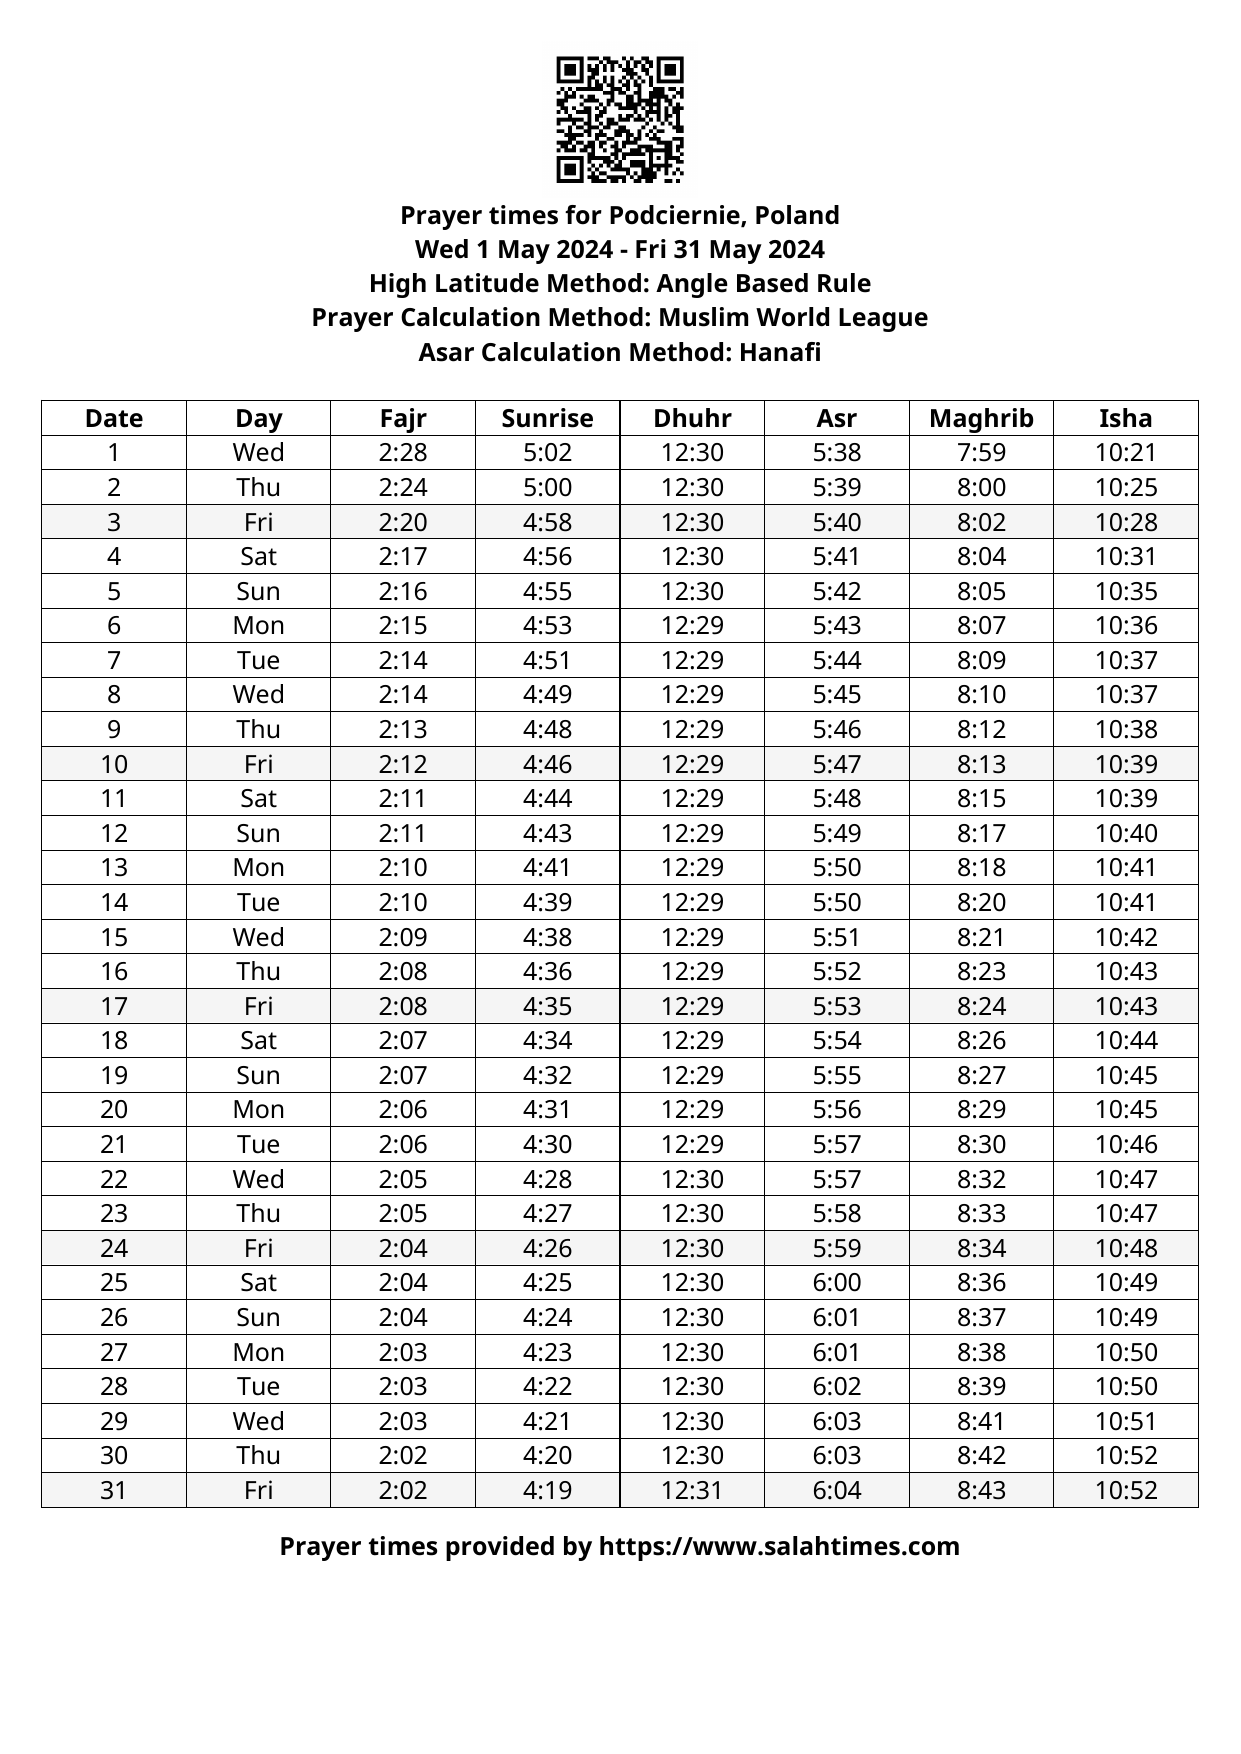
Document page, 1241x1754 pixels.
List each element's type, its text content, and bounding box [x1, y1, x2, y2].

table_cell 5:38 [765, 436, 909, 469]
table_cell 12:29 [621, 816, 764, 849]
table_cell 10:37 [1054, 678, 1198, 711]
table_cell 8:32 [910, 1162, 1053, 1195]
table_cell 10:52 [1054, 1439, 1198, 1472]
table_cell Sat [187, 1024, 330, 1057]
table_cell 5:57 [765, 1162, 909, 1195]
table_cell Mon [187, 1335, 330, 1368]
table_cell Fri [187, 1231, 330, 1264]
table_cell Fri [187, 505, 330, 538]
table_cell Sat [187, 781, 330, 815]
table_cell 6:01 [765, 1300, 909, 1334]
table_cell 3 [42, 505, 186, 538]
table_cell 8:00 [910, 470, 1053, 504]
table_cell 12:30 [621, 574, 764, 607]
table_cell 12:30 [621, 1300, 764, 1334]
table_cell 8:33 [910, 1196, 1053, 1230]
table_cell 29 [42, 1404, 186, 1437]
table_cell Thu [187, 470, 330, 504]
table_cell Fri [187, 747, 330, 780]
table_cell 8:15 [910, 781, 1053, 815]
table_cell 8:24 [910, 989, 1053, 1022]
table_cell 5:52 [765, 954, 909, 988]
table_cell 12:29 [621, 1058, 764, 1092]
table_cell 2:10 [331, 885, 475, 919]
table_cell 5:46 [765, 712, 909, 746]
text Asar Calculation Method: Hanafi [42, 334, 1198, 368]
table_cell 5:41 [765, 539, 909, 573]
table_cell 10:50 [1054, 1335, 1198, 1368]
table_cell 24 [42, 1231, 186, 1264]
table_cell 4:56 [476, 539, 619, 573]
table_cell Thu [187, 1196, 330, 1230]
table_cell 10:25 [1054, 470, 1198, 504]
table_cell 8:12 [910, 712, 1053, 746]
table_cell 13 [42, 851, 186, 884]
table_cell 2:07 [331, 1024, 475, 1057]
table_cell 8:30 [910, 1127, 1053, 1161]
table_cell Mon [187, 851, 330, 884]
table_cell 12:29 [621, 851, 764, 884]
table_cell 31 [42, 1473, 186, 1507]
table_cell 8:13 [910, 747, 1053, 780]
table_cell 10:52 [1054, 1473, 1198, 1507]
table_cell 8:18 [910, 851, 1053, 884]
table_cell 2:05 [331, 1162, 475, 1195]
table_cell 2:06 [331, 1093, 475, 1126]
table_cell 2:11 [331, 816, 475, 849]
table_cell 23 [42, 1196, 186, 1230]
table_cell 2:16 [331, 574, 475, 607]
table_cell Tue [187, 885, 330, 919]
table_cell 5:00 [476, 470, 619, 504]
table_cell 2:12 [331, 747, 475, 780]
table_cell 5:43 [765, 609, 909, 642]
table_cell 2:06 [331, 1127, 475, 1161]
table_cell 12:30 [621, 1404, 764, 1437]
table_cell 4:58 [476, 505, 619, 538]
table_cell 4:27 [476, 1196, 619, 1230]
table_cell 10:37 [1054, 643, 1198, 677]
table_cell 12:29 [621, 747, 764, 780]
table_cell 4:48 [476, 712, 619, 746]
table_cell 8:09 [910, 643, 1053, 677]
table_cell 11 [42, 781, 186, 815]
text Prayer times provided by https://www.salahtimes.com [42, 1528, 1198, 1563]
table_cell 4:22 [476, 1369, 619, 1403]
table_cell 10:43 [1054, 954, 1198, 988]
table_cell 19 [42, 1058, 186, 1092]
table_cell 10:21 [1054, 436, 1198, 469]
table_cell 10:48 [1054, 1231, 1198, 1264]
table_cell 5:55 [765, 1058, 909, 1092]
table_cell 8:04 [910, 539, 1053, 573]
table_cell 8:39 [910, 1369, 1053, 1403]
table_cell 4:19 [476, 1473, 619, 1507]
table_cell 9 [42, 712, 186, 746]
table_cell Thu [187, 712, 330, 746]
table_cell 6:03 [765, 1404, 909, 1437]
table_cell 8:27 [910, 1058, 1053, 1092]
table_cell 8:10 [910, 678, 1053, 711]
table_cell Wed [187, 1404, 330, 1437]
table_cell 8:21 [910, 920, 1053, 953]
table_cell 10:45 [1054, 1093, 1198, 1126]
table_cell 6 [42, 609, 186, 642]
table_cell 4:24 [476, 1300, 619, 1334]
table_header Date [42, 401, 186, 434]
table_cell 5:58 [765, 1196, 909, 1230]
table_cell 2:08 [331, 989, 475, 1022]
table_cell 10:31 [1054, 539, 1198, 573]
table_cell 4:28 [476, 1162, 619, 1195]
table_cell 2:15 [331, 609, 475, 642]
table_cell 5:42 [765, 574, 909, 607]
table_cell 10:40 [1054, 816, 1198, 849]
table_cell 4:39 [476, 885, 619, 919]
table_cell Sun [187, 1058, 330, 1092]
table_cell 7 [42, 643, 186, 677]
table_cell 2:02 [331, 1439, 475, 1472]
table_cell 12:30 [621, 505, 764, 538]
table_cell 16 [42, 954, 186, 988]
table_header Isha [1054, 401, 1198, 434]
table_cell 4:25 [476, 1266, 619, 1299]
table_cell Tue [187, 1369, 330, 1403]
text High Latitude Method: Angle Based Rule [42, 266, 1198, 300]
table_cell 10 [42, 747, 186, 780]
table_cell 26 [42, 1300, 186, 1334]
table_cell 12:30 [621, 1231, 764, 1264]
table_cell 5:44 [765, 643, 909, 677]
table_cell 12:30 [621, 1196, 764, 1230]
table_cell 2:07 [331, 1058, 475, 1092]
table_cell 2:24 [331, 470, 475, 504]
table_cell 2:03 [331, 1335, 475, 1368]
table_cell 12:30 [621, 1162, 764, 1195]
table_cell 10:41 [1054, 851, 1198, 884]
table_header Asr [765, 401, 909, 434]
table_cell 5:53 [765, 989, 909, 1022]
table_cell 2:17 [331, 539, 475, 573]
table_cell 1 [42, 436, 186, 469]
table_cell Wed [187, 436, 330, 469]
table_cell 4:20 [476, 1439, 619, 1472]
table_cell 4:30 [476, 1127, 619, 1161]
picture [542, 41, 699, 198]
table_cell 2:04 [331, 1266, 475, 1299]
table_cell 12:30 [621, 436, 764, 469]
table_cell 10:50 [1054, 1369, 1198, 1403]
table_cell Wed [187, 920, 330, 953]
table_cell 12:29 [621, 885, 764, 919]
table_cell 4:49 [476, 678, 619, 711]
table_cell 10:42 [1054, 920, 1198, 953]
table_cell 2:09 [331, 920, 475, 953]
table_cell 4:26 [476, 1231, 619, 1264]
table_cell 4:46 [476, 747, 619, 780]
table_cell 12:30 [621, 1266, 764, 1299]
table_cell 8:29 [910, 1093, 1053, 1126]
table_cell 10:46 [1054, 1127, 1198, 1161]
table_cell 12:29 [621, 609, 764, 642]
table_cell 4:51 [476, 643, 619, 677]
table_cell 10:41 [1054, 885, 1198, 919]
table_cell 10:39 [1054, 781, 1198, 815]
table_cell 12:30 [621, 1439, 764, 1472]
table_cell 8:02 [910, 505, 1053, 538]
table_cell 10:51 [1054, 1404, 1198, 1437]
table_cell 10:43 [1054, 989, 1198, 1022]
table_cell 8:37 [910, 1300, 1053, 1334]
table_cell 27 [42, 1335, 186, 1368]
table_cell 2:04 [331, 1300, 475, 1334]
table_cell 8:34 [910, 1231, 1053, 1264]
table_cell 4:44 [476, 781, 619, 815]
table_cell 6:01 [765, 1335, 909, 1368]
table_cell 6:04 [765, 1473, 909, 1507]
table_cell 5:47 [765, 747, 909, 780]
table_cell 12:30 [621, 539, 764, 573]
table_cell 5:57 [765, 1127, 909, 1161]
table_cell Tue [187, 643, 330, 677]
table_cell 4:35 [476, 989, 619, 1022]
table_cell 8:36 [910, 1266, 1053, 1299]
table_cell 4:23 [476, 1335, 619, 1368]
table_cell 10:47 [1054, 1162, 1198, 1195]
table_cell 8 [42, 678, 186, 711]
table_cell 4:38 [476, 920, 619, 953]
table_cell 20 [42, 1093, 186, 1126]
table_cell 5:49 [765, 816, 909, 849]
table_cell 2:03 [331, 1369, 475, 1403]
table_cell 4:21 [476, 1404, 619, 1437]
table_cell 6:00 [765, 1266, 909, 1299]
table_cell 8:38 [910, 1335, 1053, 1368]
table_cell 12:29 [621, 678, 764, 711]
table_cell 10:44 [1054, 1024, 1198, 1057]
table_cell 5:54 [765, 1024, 909, 1057]
table_cell 12:29 [621, 989, 764, 1022]
table_cell Sun [187, 816, 330, 849]
table_cell 12:30 [621, 1335, 764, 1368]
table_cell 28 [42, 1369, 186, 1403]
table_cell 10:45 [1054, 1058, 1198, 1092]
text Prayer Calculation Method: Muslim World League [42, 300, 1198, 334]
table_cell 10:36 [1054, 609, 1198, 642]
table_cell 4 [42, 539, 186, 573]
table_cell 5:02 [476, 436, 619, 469]
table_header Day [187, 401, 330, 434]
table_cell 4:32 [476, 1058, 619, 1092]
table_cell 12:31 [621, 1473, 764, 1507]
table_cell Mon [187, 1093, 330, 1126]
table_cell 10:49 [1054, 1266, 1198, 1299]
table_cell 2:10 [331, 851, 475, 884]
table_cell 4:34 [476, 1024, 619, 1057]
table_cell Wed [187, 1162, 330, 1195]
table_cell 4:53 [476, 609, 619, 642]
table_cell 15 [42, 920, 186, 953]
table_cell 5 [42, 574, 186, 607]
table_cell 12:30 [621, 1369, 764, 1403]
table_header Dhuhr [621, 401, 764, 434]
table_cell 12:30 [621, 470, 764, 504]
table_cell 5:48 [765, 781, 909, 815]
table_cell 8:23 [910, 954, 1053, 988]
table_cell 12:29 [621, 920, 764, 953]
table_cell 8:17 [910, 816, 1053, 849]
table_cell 21 [42, 1127, 186, 1161]
table_cell 12:29 [621, 643, 764, 677]
table_cell 8:42 [910, 1439, 1053, 1472]
table_cell Fri [187, 1473, 330, 1507]
table_cell Sat [187, 1266, 330, 1299]
text Prayer times for Podciernie, Poland [42, 198, 1198, 232]
table_cell 7:59 [910, 436, 1053, 469]
table_cell 4:31 [476, 1093, 619, 1126]
table_cell Tue [187, 1127, 330, 1161]
table_cell Thu [187, 1439, 330, 1472]
table_cell 10:47 [1054, 1196, 1198, 1230]
table_cell Sun [187, 1300, 330, 1334]
table_cell 18 [42, 1024, 186, 1057]
table_cell 12:29 [621, 954, 764, 988]
table_cell 14 [42, 885, 186, 919]
table_cell 8:05 [910, 574, 1053, 607]
table_cell 2:08 [331, 954, 475, 988]
table_cell 2:04 [331, 1231, 475, 1264]
table_cell Wed [187, 678, 330, 711]
table_cell 4:36 [476, 954, 619, 988]
table_cell 4:43 [476, 816, 619, 849]
table_cell 4:55 [476, 574, 619, 607]
table_cell 2:13 [331, 712, 475, 746]
table_cell 17 [42, 989, 186, 1022]
table_cell 2:03 [331, 1404, 475, 1437]
table_cell 2:11 [331, 781, 475, 815]
table_cell 12:29 [621, 781, 764, 815]
table_header Fajr [331, 401, 475, 434]
table_cell 6:03 [765, 1439, 909, 1472]
table_cell Fri [187, 989, 330, 1022]
table_cell 8:41 [910, 1404, 1053, 1437]
table_cell 6:02 [765, 1369, 909, 1403]
table_cell 10:38 [1054, 712, 1198, 746]
table_cell 12:29 [621, 1127, 764, 1161]
table_cell 10:35 [1054, 574, 1198, 607]
table_cell 5:39 [765, 470, 909, 504]
table_cell 10:28 [1054, 505, 1198, 538]
table_cell 2:02 [331, 1473, 475, 1507]
table_cell 5:59 [765, 1231, 909, 1264]
table_cell 12:29 [621, 1093, 764, 1126]
table_cell 12:29 [621, 1024, 764, 1057]
table_cell 5:40 [765, 505, 909, 538]
table_cell 12 [42, 816, 186, 849]
table_cell 5:50 [765, 851, 909, 884]
table_cell 8:26 [910, 1024, 1053, 1057]
table_cell 5:51 [765, 920, 909, 953]
table_cell 2:14 [331, 643, 475, 677]
table_header Sunrise [476, 401, 619, 434]
table_header Maghrib [910, 401, 1053, 434]
table_cell 25 [42, 1266, 186, 1299]
table_cell 5:45 [765, 678, 909, 711]
table_cell 8:20 [910, 885, 1053, 919]
table_cell 2:28 [331, 436, 475, 469]
table_cell 5:50 [765, 885, 909, 919]
table_cell Mon [187, 609, 330, 642]
table_cell 30 [42, 1439, 186, 1472]
table_cell 5:56 [765, 1093, 909, 1126]
table_cell 2 [42, 470, 186, 504]
text Wed 1 May 2024 - Fri 31 May 2024 [42, 232, 1198, 266]
table_cell 8:07 [910, 609, 1053, 642]
table_cell Sun [187, 574, 330, 607]
table_cell 8:43 [910, 1473, 1053, 1507]
table_cell Sat [187, 539, 330, 573]
table_cell 10:39 [1054, 747, 1198, 780]
table_cell 2:14 [331, 678, 475, 711]
table_cell 2:05 [331, 1196, 475, 1230]
table_cell 22 [42, 1162, 186, 1195]
table_cell 2:20 [331, 505, 475, 538]
table_cell 10:49 [1054, 1300, 1198, 1334]
table_cell Thu [187, 954, 330, 988]
table_cell 12:29 [621, 712, 764, 746]
table_cell 4:41 [476, 851, 619, 884]
